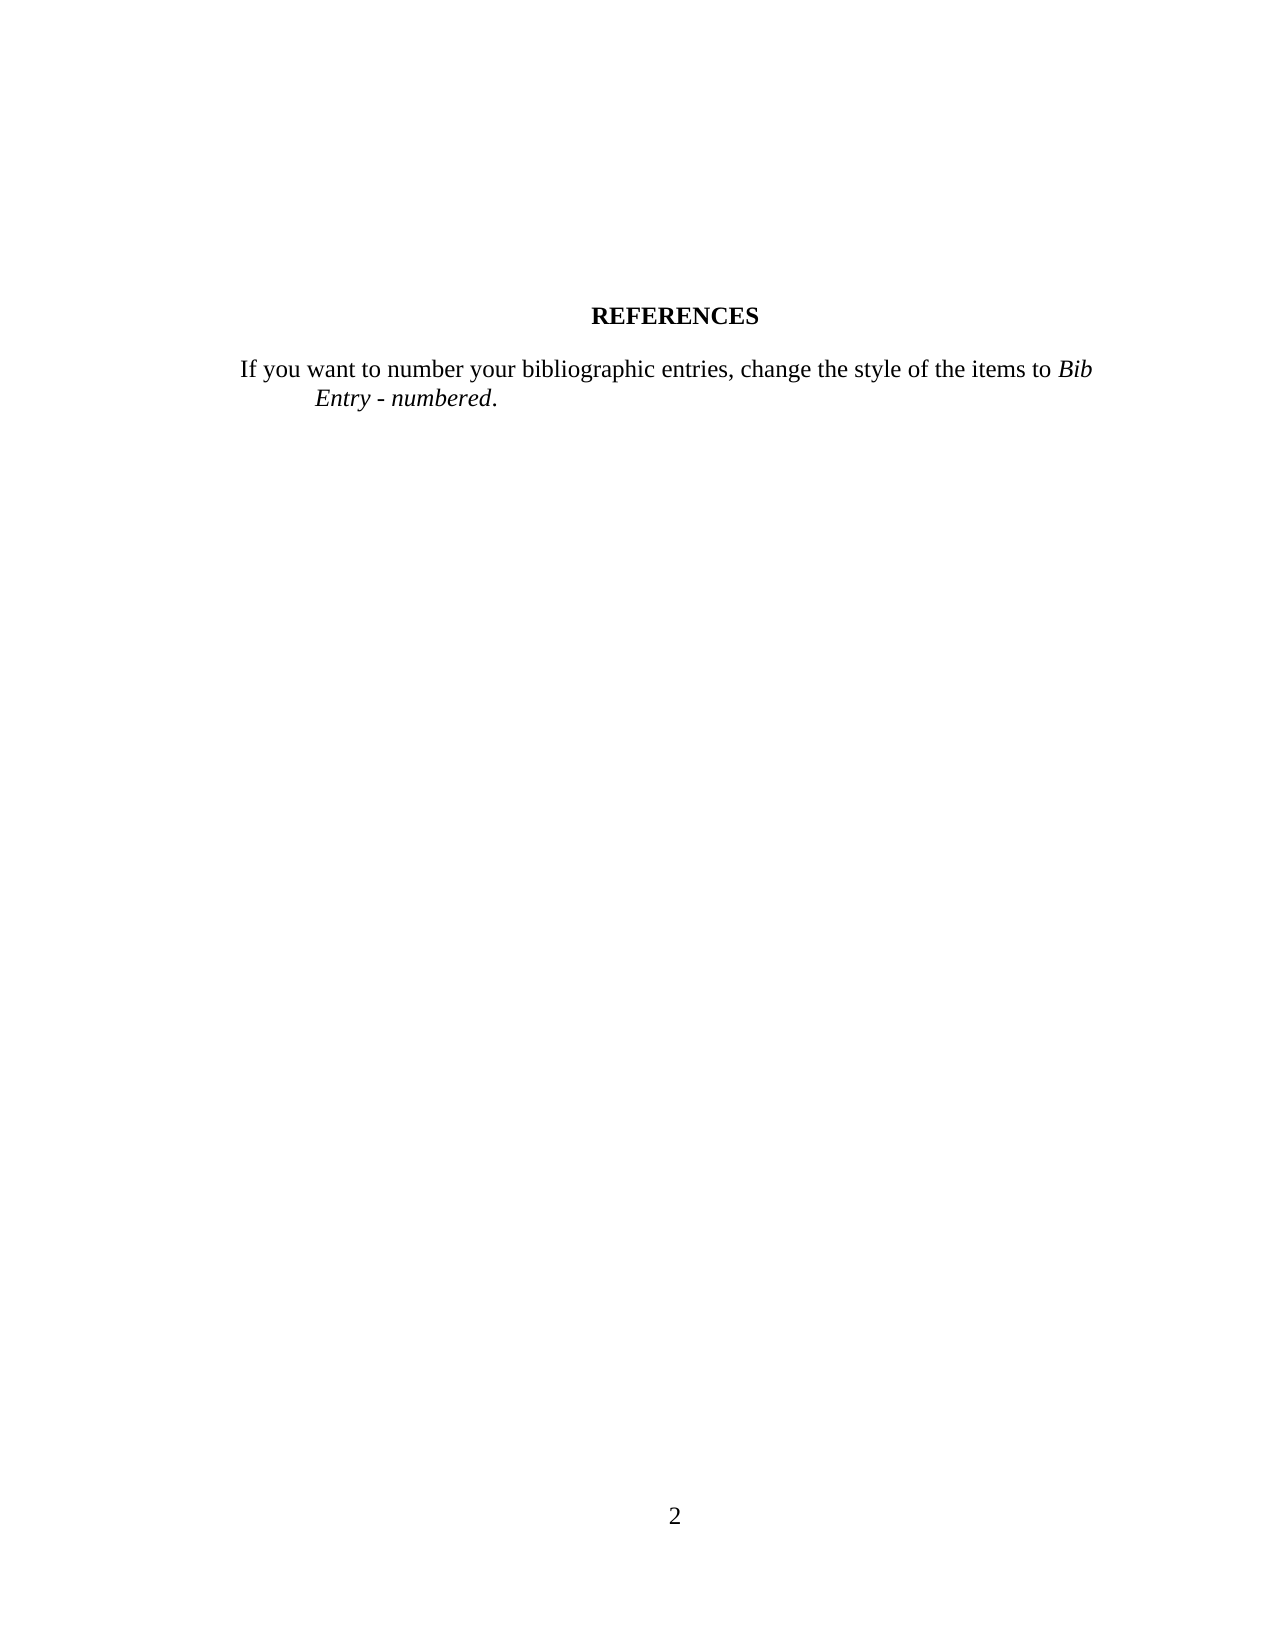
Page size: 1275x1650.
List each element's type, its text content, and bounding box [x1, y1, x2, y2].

text If you want to number your bibliographic entries, change the style of the items to Bib Entry - numbered. [240, 354, 1110, 412]
text REFERENCES [240, 301, 1110, 329]
